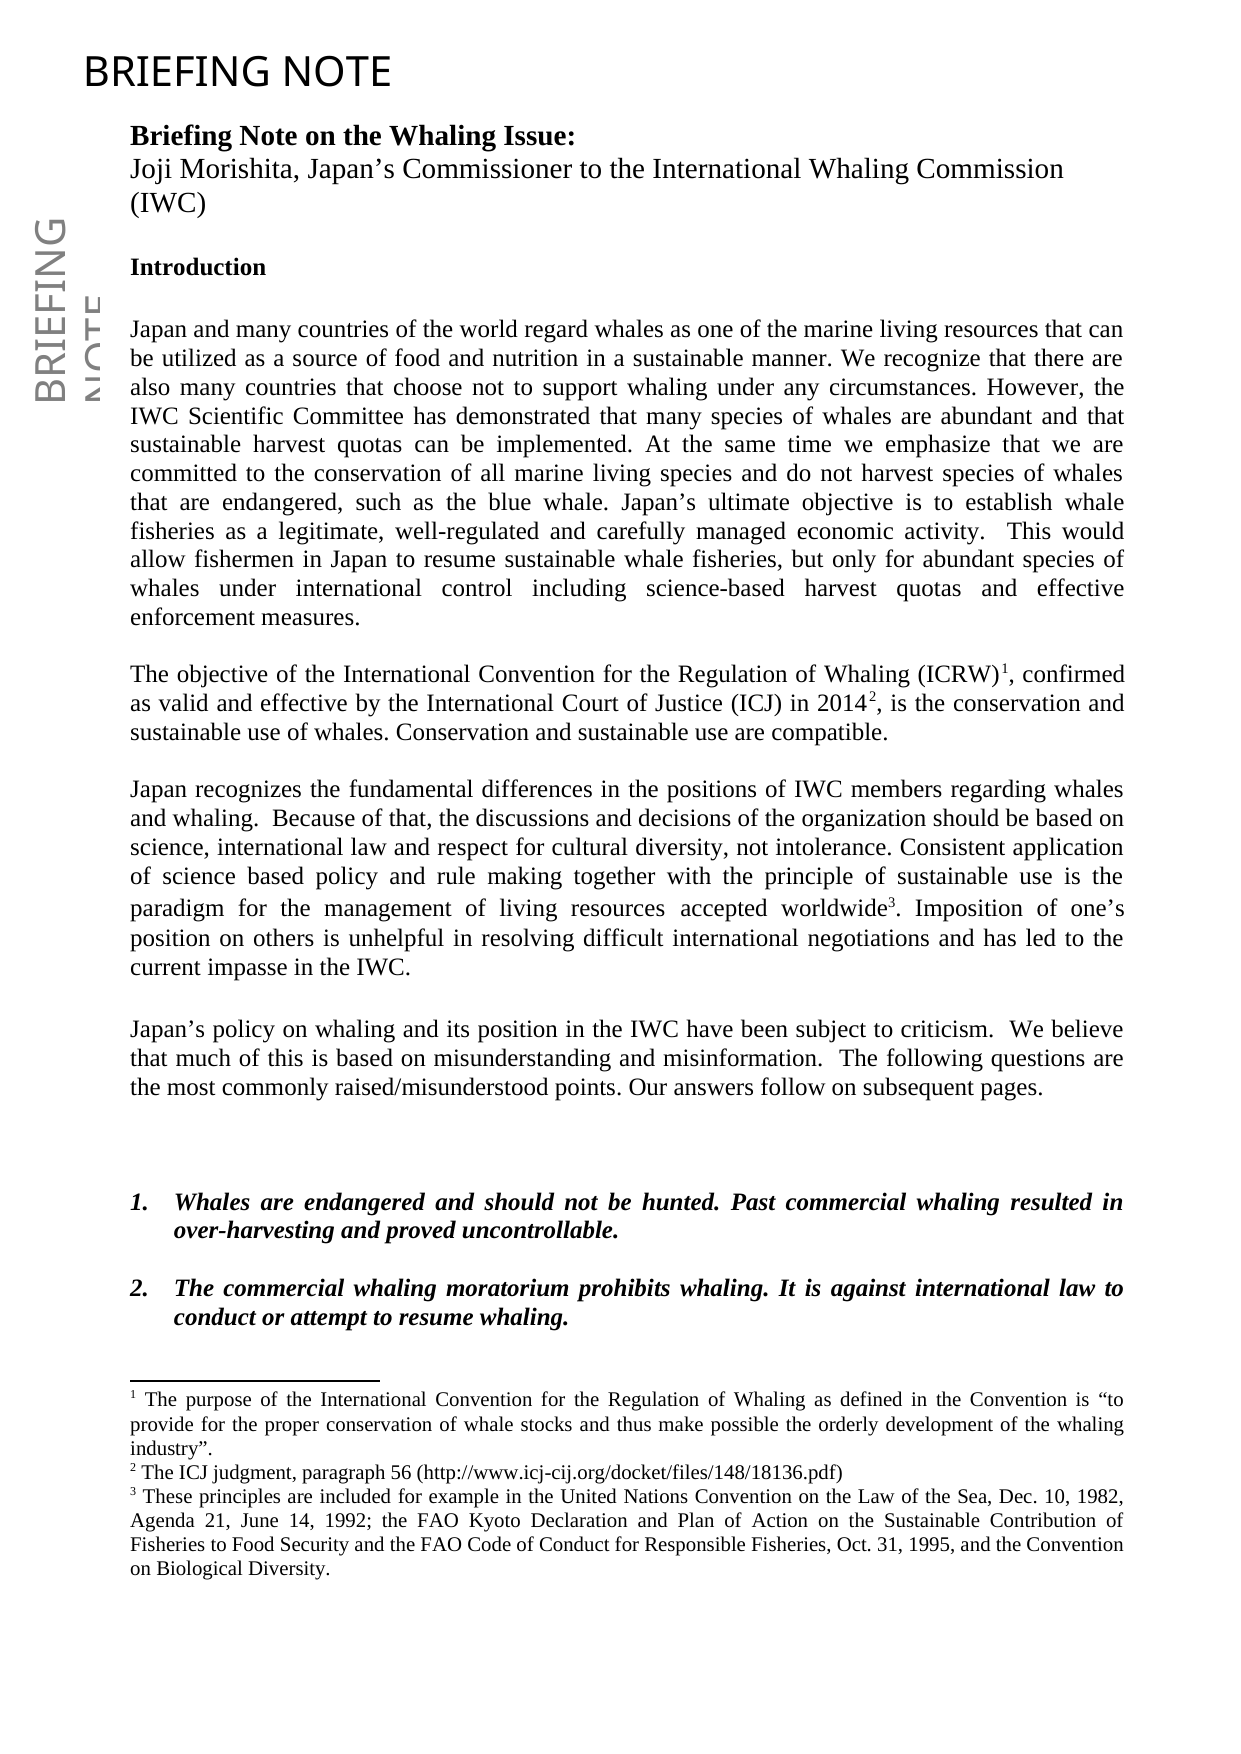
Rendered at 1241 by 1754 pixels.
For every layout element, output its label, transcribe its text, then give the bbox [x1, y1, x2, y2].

list The commercial whaling moratorium prohibits whaling. It is against international law to conduct or attempt to resume whaling. [130, 1273, 1125, 1330]
text Japan recognizes the fundamental differences in the positions of IWC members regarding whales and whaling. Because of that, the discussions and decisions of the organization should be based on science, international law and respect for cultural diversity, not intolerance. Consistent application of science based policy and rule making together with the principle of sustainable use is the paradigm for the management of living resources accepted worldwide. Imposition of one’s position on others is unhelpful in resolving difficult international negotiations and has led to the current impasse in the IWC. [130, 774, 1125, 981]
text Briefing Note on the Whaling Issue: [130, 118, 1125, 152]
text Introduction [130, 252, 1125, 281]
text The objective of the International Convention for the Regulation of Whaling (ICRW), confirmed as valid and effective by the International Court of Justice (ICJ) in 2014, is the conservation and sustainable use of whales. Conservation and sustainable use are compatible. [130, 659, 1125, 746]
text Japan’s policy on whaling and its position in the IWC have been subject to criticism. We believe that much of this is based on misunderstanding and misinformation. The following questions are the most commonly raised/misunderstood points. Our answers follow on subsequent pages. [130, 1014, 1125, 1100]
text Japan and many countries of the world regard whales as one of the marine living resources that can be utilized as a source of food and nutrition in a sustainable manner. We recognize that there are also many countries that choose not to support whaling under any circumstances. However, the IWC Scientific Committee has demonstrated that many species of whales are abundant and that sustainable harvest quotas can be implemented. At the same time we emphasize that we are committed to the conservation of all marine living species and do not harvest species of whales that are endangered, such as the blue whale. Japan’s ultimate objective is to establish whale fisheries as a legitimate, well-regulated and carefully managed economic activity. This would allow fishermen in Japan to resume sustainable whale fisheries, but only for abundant species of whales under international control including science-based harvest quotas and effective enforcement measures. [130, 314, 1125, 631]
text Joji Morishita, Japan’s Commissioner to the International Whaling Commission (IWC) [130, 152, 1125, 219]
list Whales are endangered and should not be hunted. Past commercial whaling resulted in over-harvesting and proved uncontrollable. [130, 1187, 1125, 1244]
